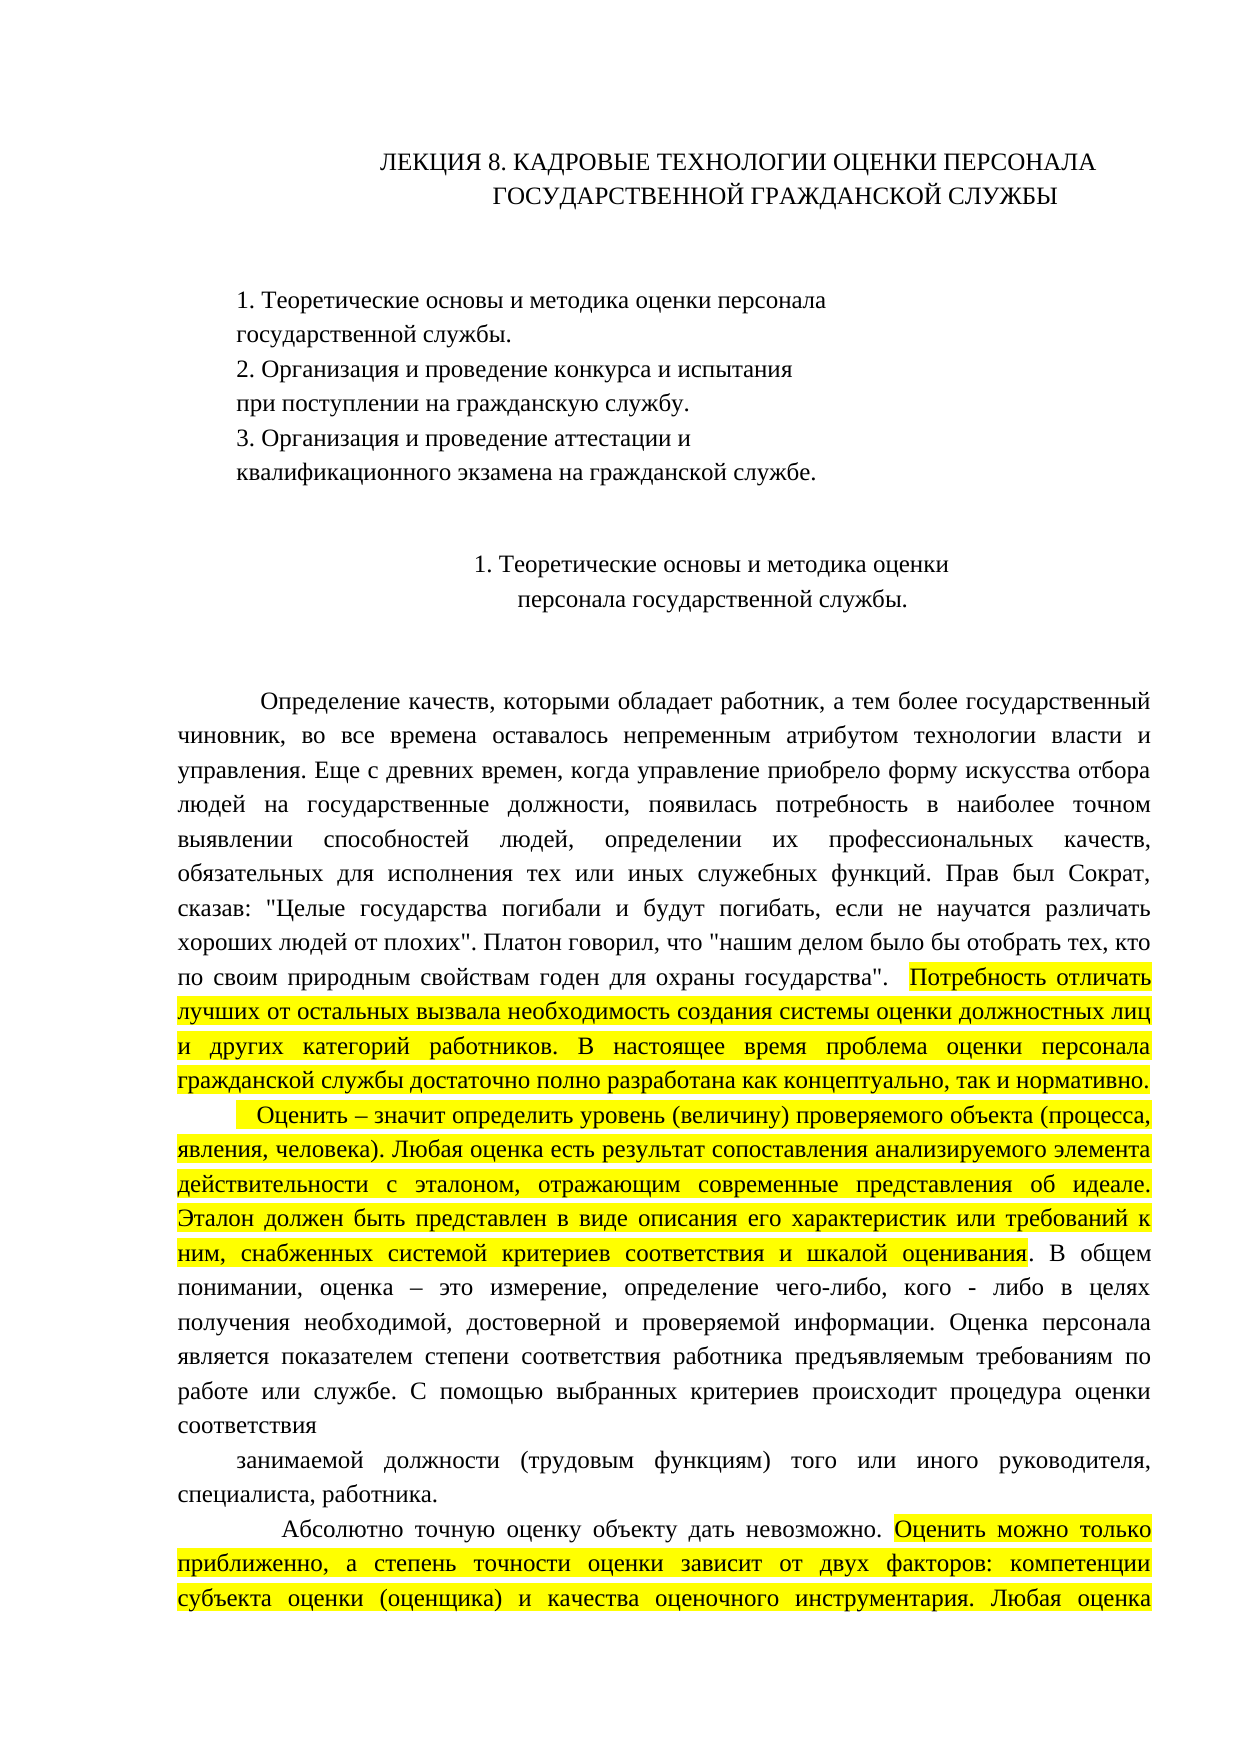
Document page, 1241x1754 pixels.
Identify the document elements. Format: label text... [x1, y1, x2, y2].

text 3. Организация и проведение аттестации и [177, 423, 1152, 451]
text 1. Теоретические основы и методика оценки персонала [177, 285, 1152, 313]
text персонала государственной службы. [177, 584, 1152, 612]
text 2. Организация и проведение конкурса и испытания [177, 354, 1152, 382]
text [177, 1514, 1152, 1548]
text занимаемой должности (трудовым функциям) того или иного руководителя, специалиста, работника. [177, 1445, 1152, 1508]
text 1. Теоретические основы и методика оценки [177, 549, 1152, 578]
text квалификационного экзамена на гражданской службе. [177, 457, 1152, 486]
text ГОСУДАРСТВЕННОЙ ГРАЖДАНСКОЙ СЛУЖБЫ [177, 181, 1152, 210]
text ЛЕКЦИЯ 8. КАДРОВЫЕ ТЕХНОЛОГИИ ОЦЕНКИ ПЕРСОНАЛА [177, 147, 1152, 176]
text Оценить – значит определить уровень (величину) проверяемого объекта (процесса, явления, человека). Любая оценка есть результат сопоставления анализируемого элемента действительности с эталоном, отражающим современные представления об идеале. Эталон должен быть представлен в виде описания его характеристик или требований к ним, снабженных системой критериев соответствия и шкалой оценивания. В общем понимании, оценка – это измерение, определение чего-либо, кого - либо в целях получения необходимой, достоверной и проверяемой информации. Оценка персонала является показателем степени соответствия работника предъявляемым требованиям по работе или службе. С помощью выбранных критериев происходит процедура оценки соответствия [177, 1232, 1152, 1439]
text Определение качеств, которыми обладает работник, а тем более государственный чиновник, во все времена оставалось непременным атрибутом технологии власти и управления. Еще с древних времен, когда управление приобрело форму искусства отбора людей на государственные должности, появилась потребность в наиболее точном выявлении способностей людей, определении их профессиональных качеств, обязательных для исполнения тех или иных служебных функций. Прав был Сократ, сказав: "Целые государства погибали и будут погибать, если не научатся различать хороших людей от плохих". Платон говорил, что "нашим делом было бы отобрать тех, кто по своим природным свойствам годен для охраны государства". Потребность отличать лучших от остальных вызвала необходимость создания системы оценки должностных лиц и других категорий работников. В настоящее время проблема оценки персонала гражданской службы достаточно полно разработана как концептуально, так и нормативно. [177, 686, 1152, 996]
text при поступлении на гражданскую службу. [177, 388, 1152, 417]
text государственной службы. [177, 319, 1152, 348]
